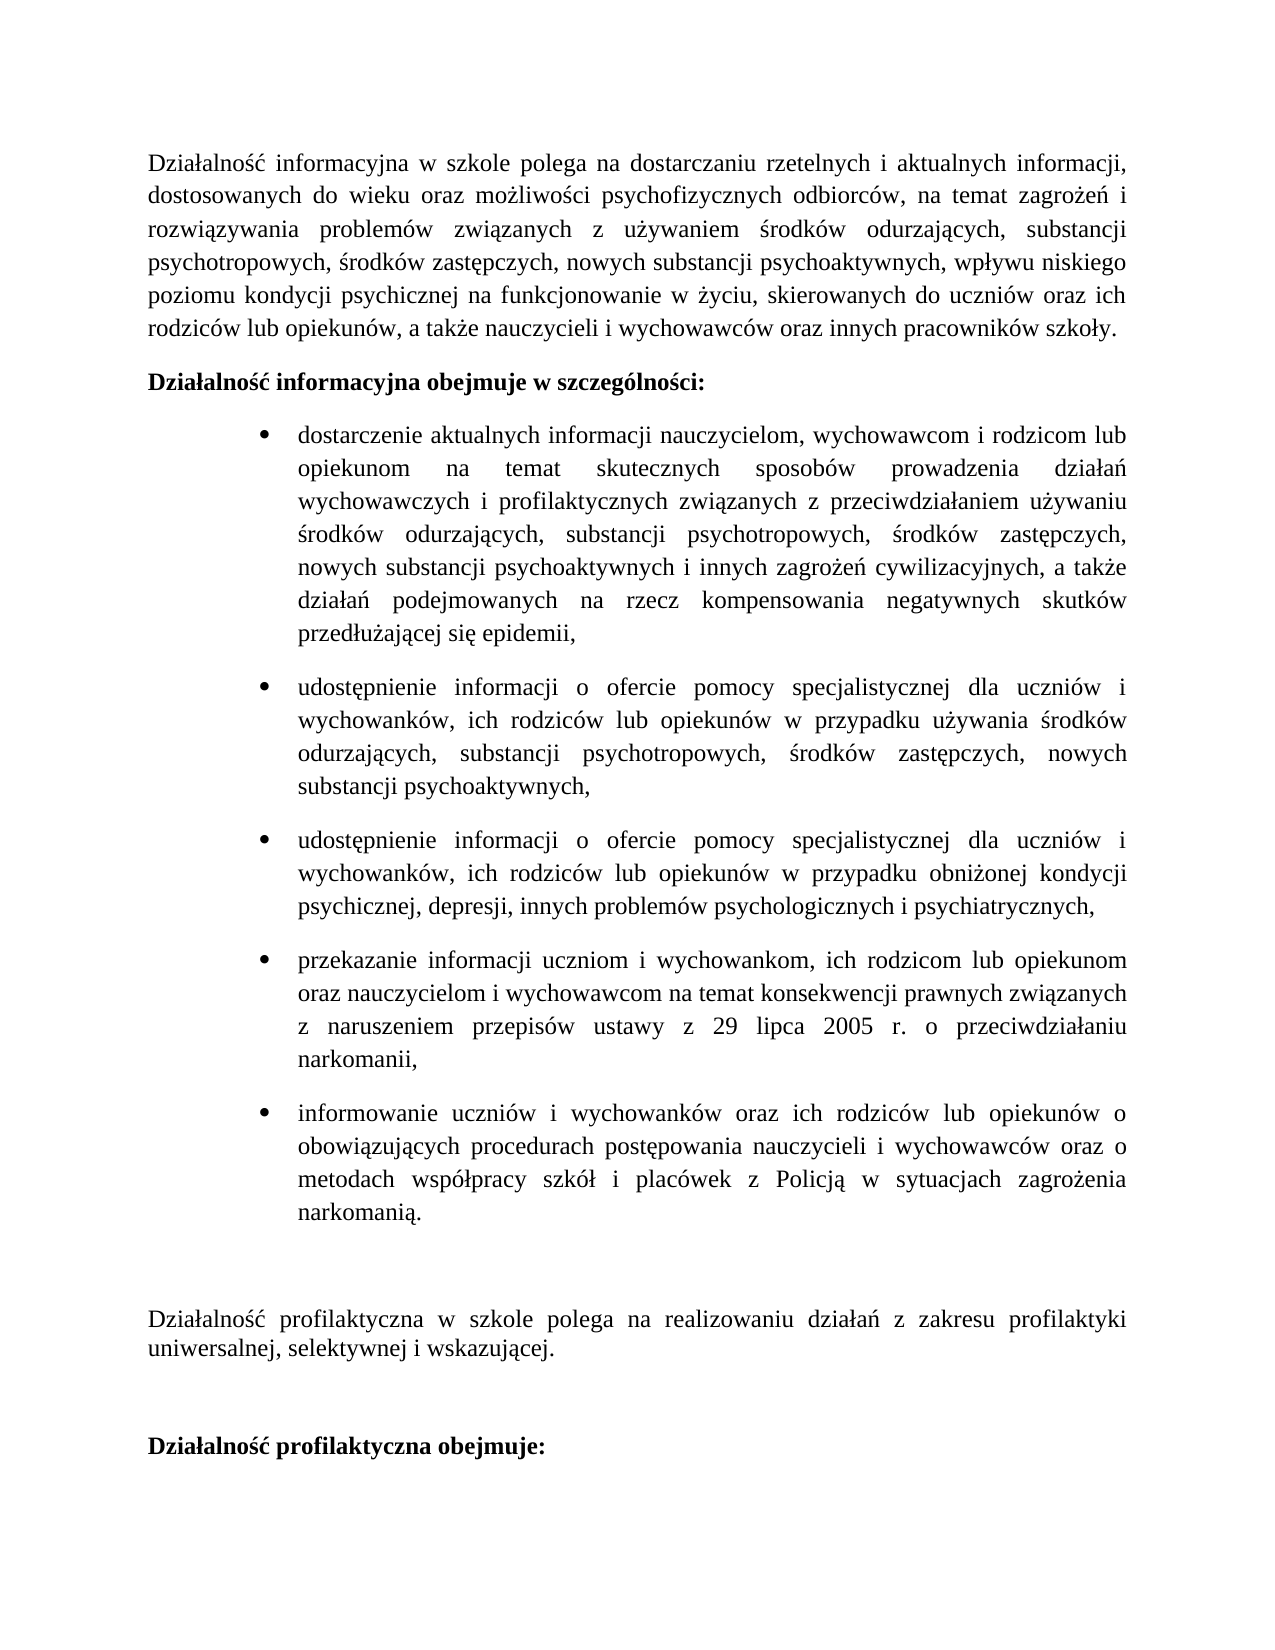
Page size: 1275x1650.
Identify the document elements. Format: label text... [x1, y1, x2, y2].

text Działalność informacyjna w szkole polega na dostarczaniu rzetelnych i aktualnych informacji, dostosowanych do wieku oraz możliwości psychofizycznych odbiorców, na temat zagrożeń i rozwiązywania problemów związanych z używaniem środków odurzających, substancji psychotropowych, środków zastępczych, nowych substancji psychoaktywnych, wpływu niskiego poziomu kondycji psychicznej na funkcjonowanie w życiu, skierowanych do uczniów oraz ich rodziców lub opiekunów, a także nauczycieli i wychowawców oraz innych pracowników szkoły. [148, 148, 1127, 341]
list udostępnienie informacji o ofercie pomocy specjalistycznej dla uczniów i wychowanków, ich rodziców lub opiekunów w przypadku używania środków odurzających, substancji psychotropowych, środków zastępczych, nowych substancji psychoaktywnych, [260, 672, 1127, 800]
text Działalność profilaktyczna w szkole polega na realizowaniu działań z zakresu profilaktyki uniwersalnej, selektywnej i wskazującej. [148, 1304, 1127, 1362]
list dostarczenie aktualnych informacji nauczycielom, wychowawcom i rodzicom lub opiekunom na temat skutecznych sposobów prowadzenia działań wychowawczych i profilaktycznych związanych z przeciwdziałaniem używaniu środków odurzających, substancji psychotropowych, środków zastępczych, nowych substancji psychoaktywnych i innych zagrożeń cywilizacyjnych, a także działań podejmowanych na rzecz kompensowania negatywnych skutków przedłużającej się epidemii, [260, 420, 1127, 647]
list przekazanie informacji uczniom i wychowankom, ich rodzicom lub opiekunom oraz nauczycielom i wychowawcom na temat konsekwencji prawnych związanych z naruszeniem przepisów ustawy z 29 lipca 2005 r. o przeciwdziałaniu narkomanii, [260, 945, 1127, 1073]
text Działalność profilaktyczna obejmuje: [148, 1431, 1127, 1460]
list informowanie uczniów i wychowanków oraz ich rodziców lub opiekunów o obowiązujących procedurach postępowania nauczycieli i wychowawców oraz o metodach współpracy szkół i placówek z Policją w sytuacjach zagrożenia narkomanią. [260, 1098, 1127, 1226]
text Działalność informacyjna obejmuje w szczególności: [148, 367, 1127, 395]
list udostępnienie informacji o ofercie pomocy specjalistycznej dla uczniów i wychowanków, ich rodziców lub opiekunów w przypadku obniżonej kondycji psychicznej, depresji, innych problemów psychologicznych i psychiatrycznych, [260, 825, 1127, 920]
